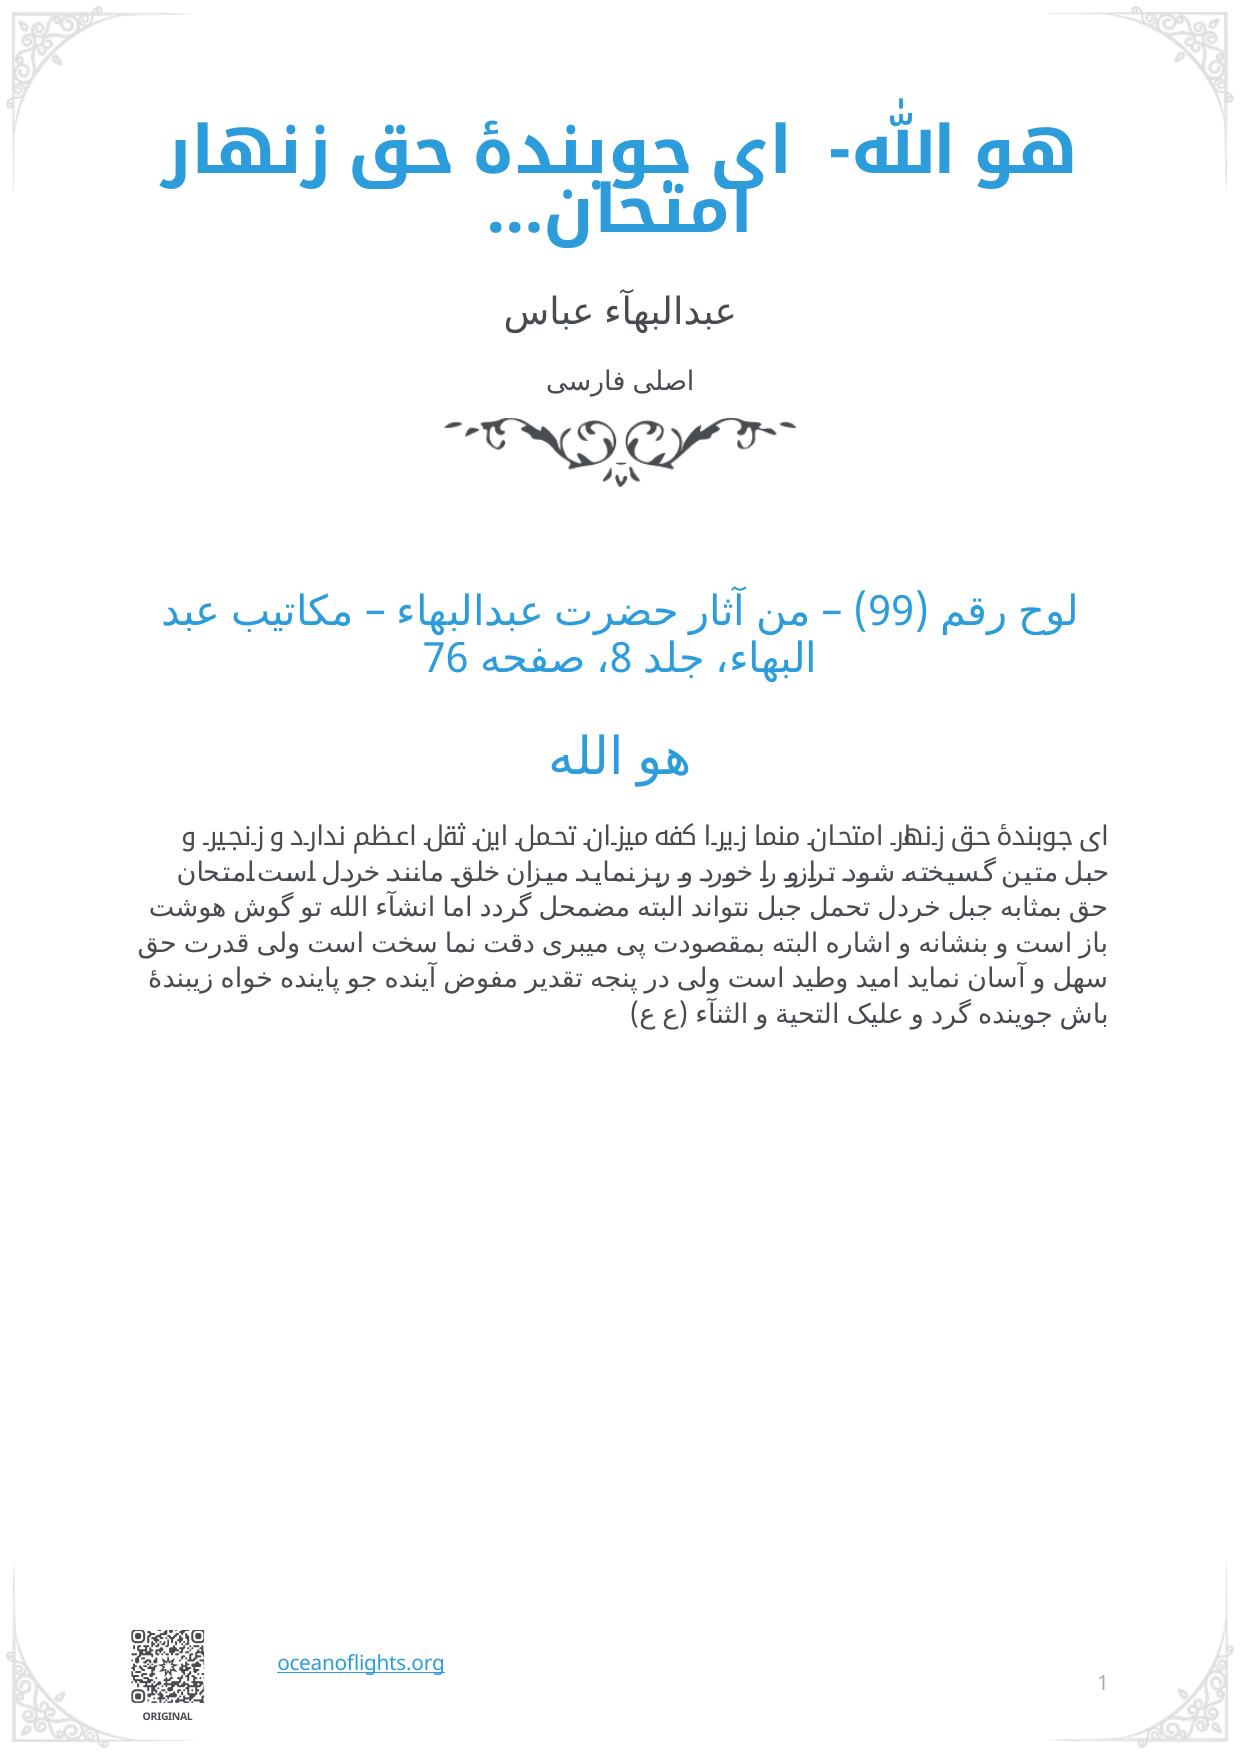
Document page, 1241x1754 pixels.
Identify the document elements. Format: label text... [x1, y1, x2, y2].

subtitle لوح رقم (99) – من آثار حضرت عبدالبهاء – مکاتیب عبد البهاء، جلد 8، صفحه 76 [131, 583, 1109, 689]
text عبدالبهآء عباس [131, 293, 1109, 333]
picture [1046, 1560, 1234, 1748]
text ای جوبندۀ حق زنهار امتحان منما زیرا کفه میزان تحمل این ثقل اعظم ندارد و زنجیر و حبل متین گسیخته شود ترازو را خورد و ریز نماید میزان خلق مانند خردل است امتحان حق بمثابه جبل خردل تحمل جبل نتواند البته مضمحل گردد اما انشآء الله تو گوش هوشت باز است و بنشانه و اشاره البته بمقصودت پی میبری دقت نما سخت است ولی قدرت حق سهل و آسان نماید امید وطید است ولی در پنجه تقدیر مفوض آینده جو پاینده خواه زیبندۀ باش جوینده گرد و علیک التحیة و الثنآء (ع ع) [131, 821, 1109, 1034]
picture [6, 6, 194, 194]
picture [1046, 6, 1234, 194]
title هو الله- ای جوبندۀ حق زنهار امتحان... [131, 117, 1109, 259]
picture [444, 418, 797, 487]
picture [6, 1560, 205, 1748]
text اصلی فارسی [131, 366, 1109, 401]
subtitle هو الله [131, 723, 1109, 788]
